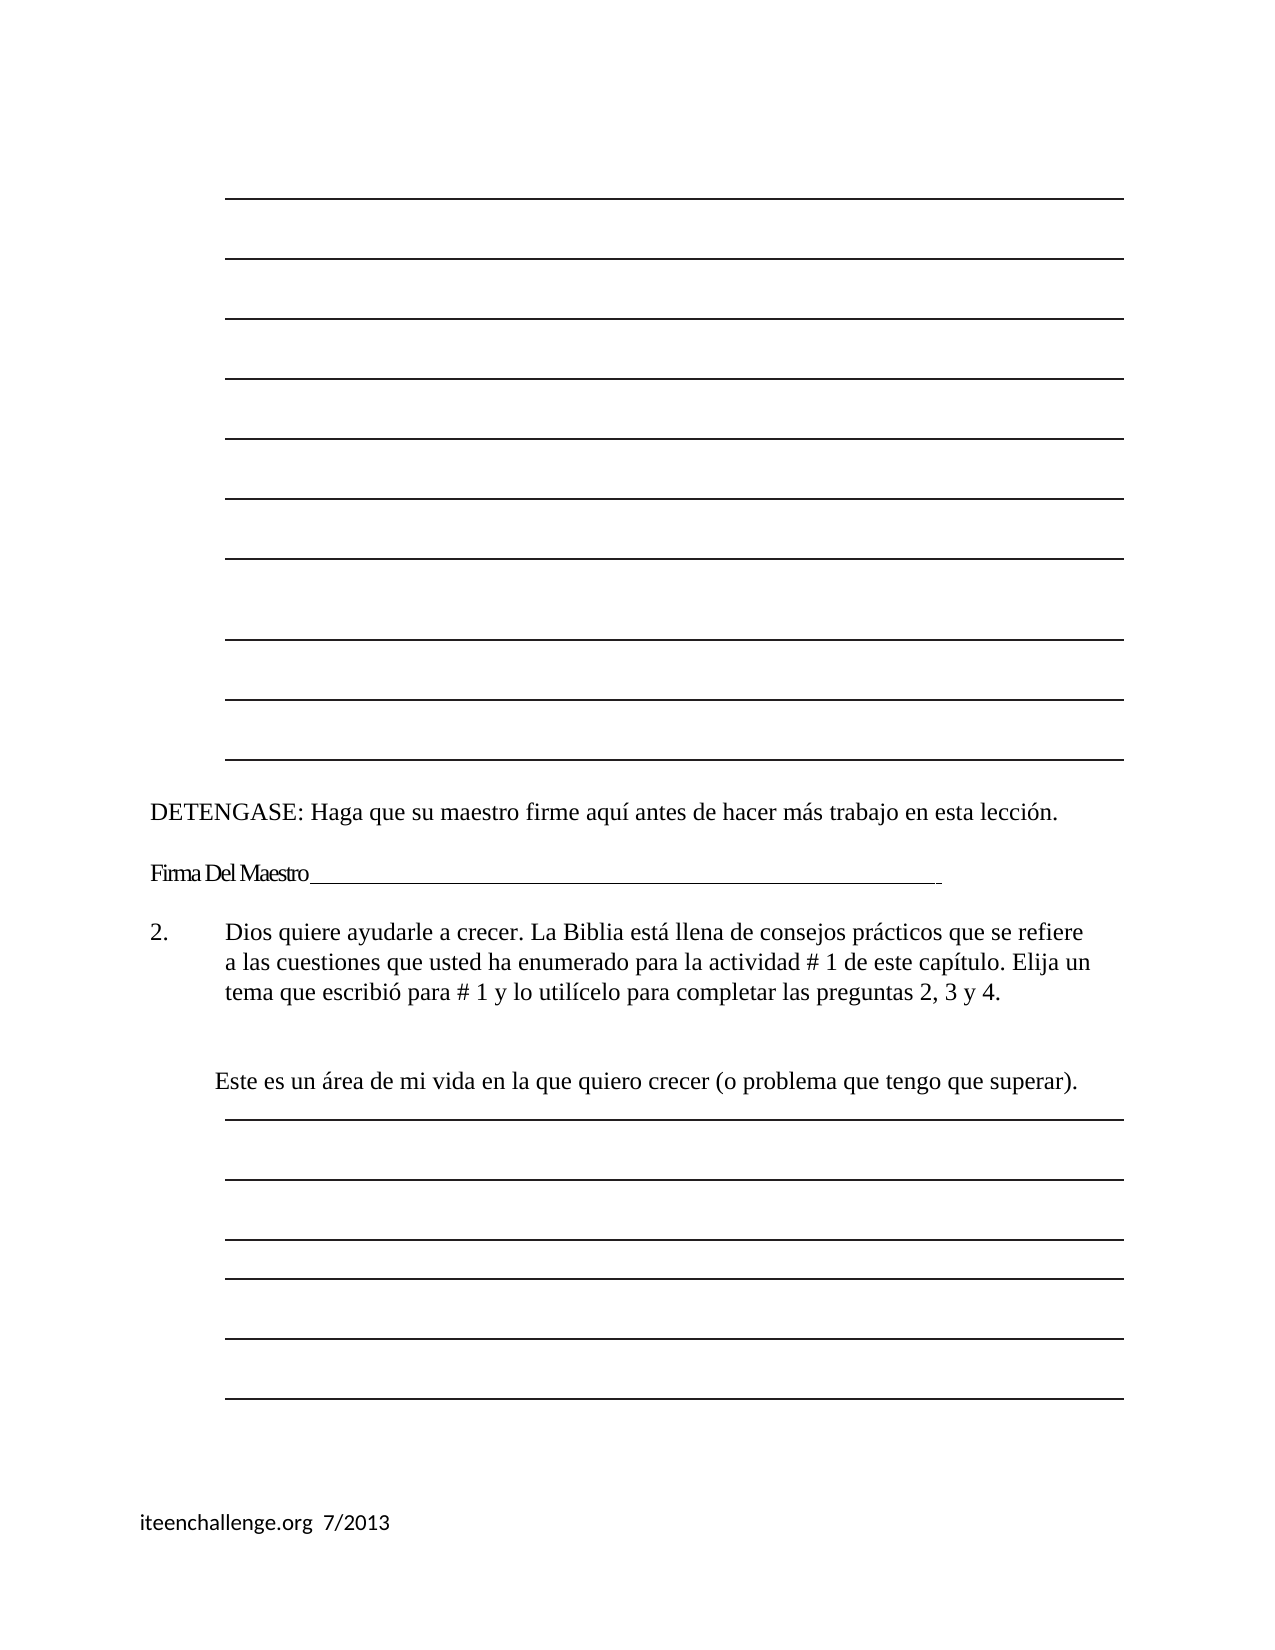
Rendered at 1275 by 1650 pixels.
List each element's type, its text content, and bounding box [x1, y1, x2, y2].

text 2. Dios quiere ayudarle a crecer. La Biblia está llena de consejos prácticos que se refiere a las cuestiones que usted ha enumerado para la actividad # 1 de este capítulo. Elija un tema que escribió para # 1 y lo utilícelo para completar las preguntas 2, 3 y 4. [150, 917, 1097, 1006]
text DETENGASE: Haga que su maestro firme aquí antes de hacer más trabajo en esta lección. [150, 797, 1137, 826]
text Firma Del Maestro [150, 857, 1137, 886]
text Este es un área de mi vida en la que quiero crecer (o problema que tengo que superar). [139, 1066, 1135, 1095]
